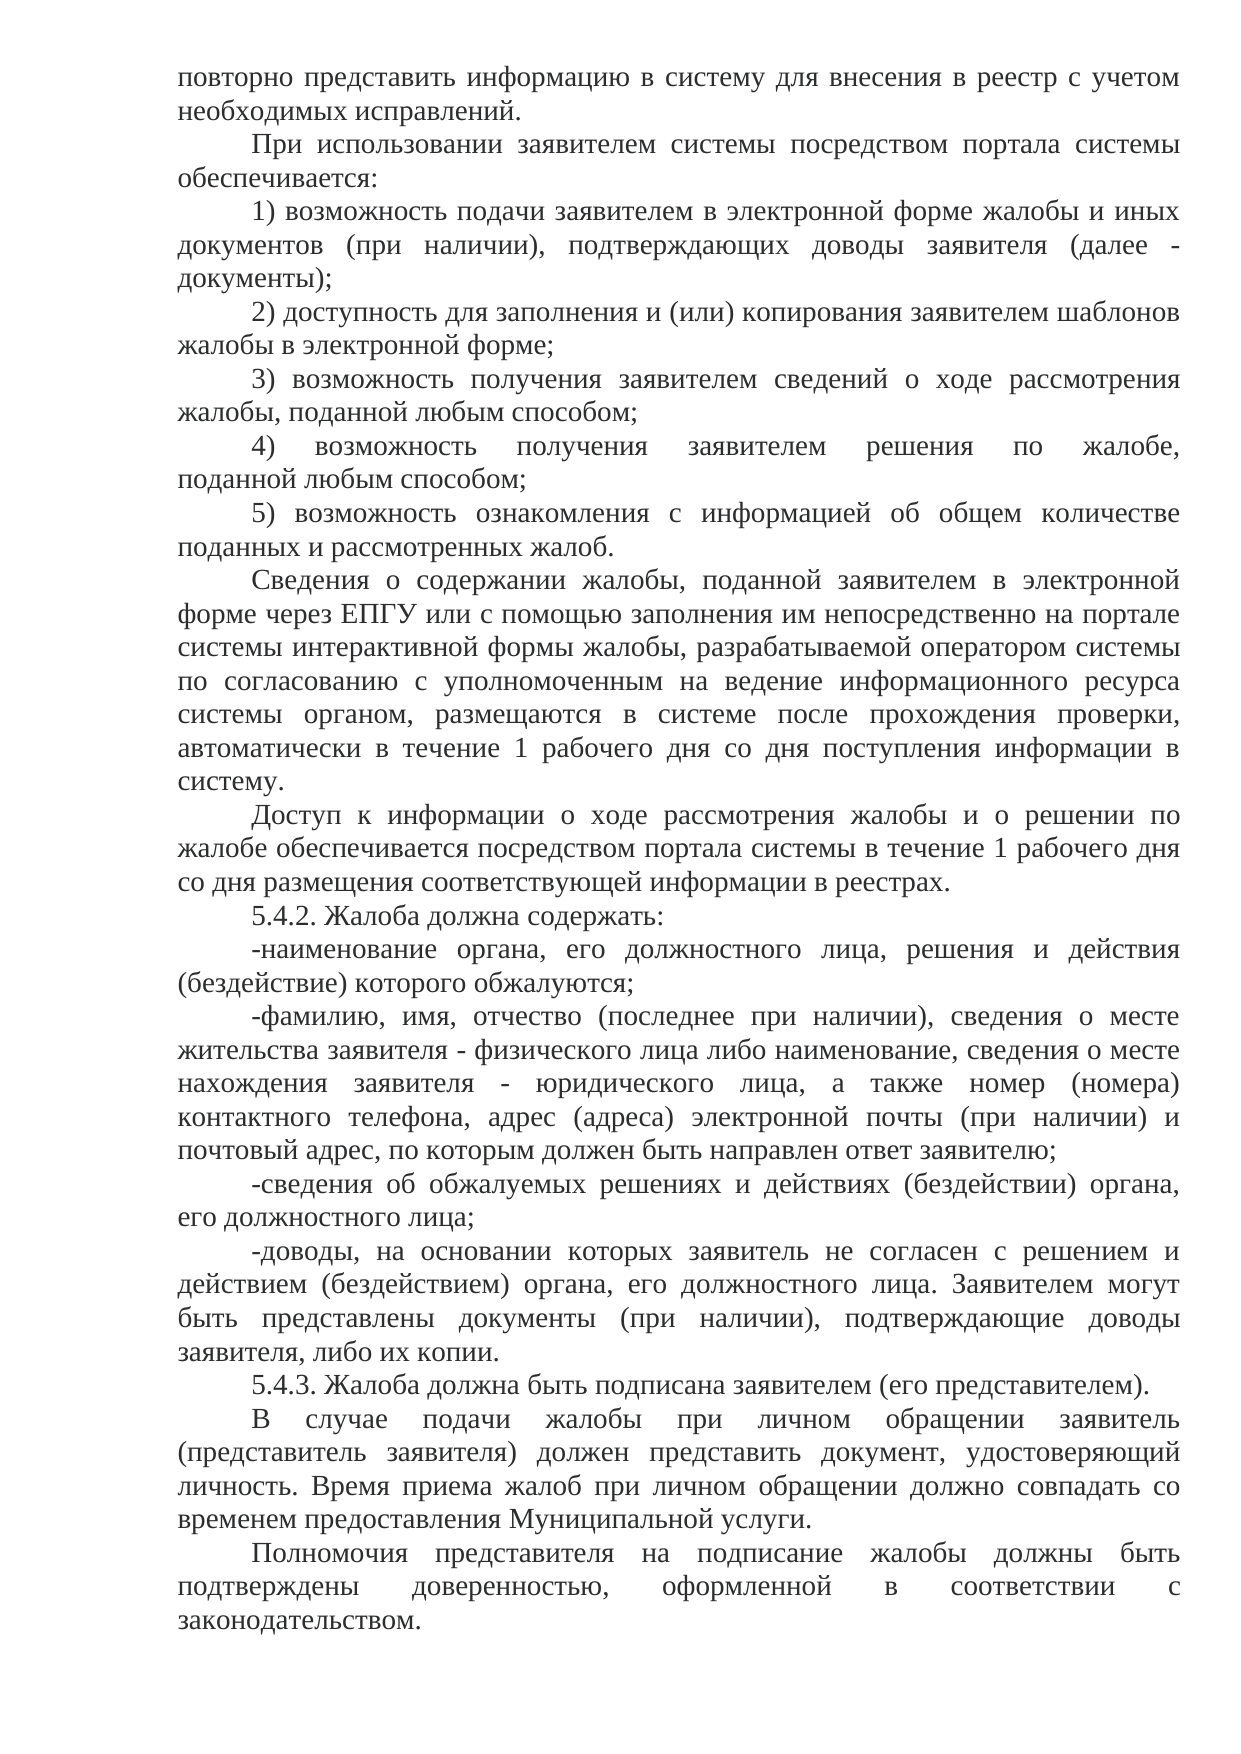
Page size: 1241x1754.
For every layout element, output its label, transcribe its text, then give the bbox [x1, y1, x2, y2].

text Сведения о содержании жалобы, поданной заявителем в электронной форме через ЕПГУ или с помощью заполнения им непосредственно на портале системы интерактивной формы жалобы, разрабатываемой оператором системы по согласованию с уполномоченным на ведение информационного ресурса системы органом, размещаются в системе после прохождения проверки, автоматически в течение 1 рабочего дня со дня поступления информации в систему. [177, 562, 1181, 797]
text 2) доступность для заполнения и (или) копирования заявителем шаблонов жалобы в электронной форме; [177, 294, 1181, 361]
text В случае подачи жалобы при личном обращении заявитель (представитель заявителя) должен представить документ, удостоверяющий личность. Время приема жалоб при личном обращении должно совпадать со временем предоставления Муниципальной услуги. [177, 1401, 1181, 1535]
text 5.4.3. Жалоба должна быть подписана заявителем (его представителем). [177, 1367, 1181, 1401]
text 5) возможность ознакомления с информацией об общем количестве поданных и рассмотренных жалоб. [177, 495, 1181, 562]
text -фамилию, имя, отчество (последнее при наличии), сведения о месте жительства заявителя - физического лица либо наименование, сведения о месте нахождения заявителя - юридического лица, а также номер (номера) контактного телефона, адрес (адреса) электронной почты (при наличии) и почтовый адрес, по которым должен быть направлен ответ заявителю; [177, 998, 1181, 1166]
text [177, 59, 1181, 126]
text 3) возможность получения заявителем сведений о ходе рассмотрения жалобы, поданной любым способом; [177, 361, 1181, 428]
text 1) возможность подачи заявителем в электронной форме жалобы и иных документов (при наличии), подтверждающих доводы заявителя (далее - документы); [177, 193, 1181, 294]
text -наименование органа, его должностного лица, решения и действия (бездействие) которого обжалуются; [177, 931, 1181, 998]
text При использовании заявителем системы посредством портала системы обеспечивается: [177, 126, 1181, 193]
text 5.4.2. Жалоба должна содержать: [177, 898, 1181, 931]
text -сведения об обжалуемых решениях и действиях (бездействии) органа, его должностного лица; [177, 1166, 1181, 1233]
text Полномочия представителя на подписание жалобы должны быть подтверждены доверенностью, оформленной в соответствии с законодательством. [177, 1535, 1181, 1636]
text 4) возможность получения заявителем решения по жалобе, поданной любым способом; [177, 428, 1181, 495]
text Доступ к информации о ходе рассмотрения жалобы и о решении по жалобе обеспечивается посредством портала системы в течение 1 рабочего дня со дня размещения соответствующей информации в реестрах. [177, 797, 1181, 898]
text -доводы, на основании которых заявитель не согласен с решением и действием (бездействием) органа, его должностного лица. Заявителем могут быть представлены документы (при наличии), подтверждающие доводы заявителя, либо их копии. [177, 1233, 1181, 1367]
